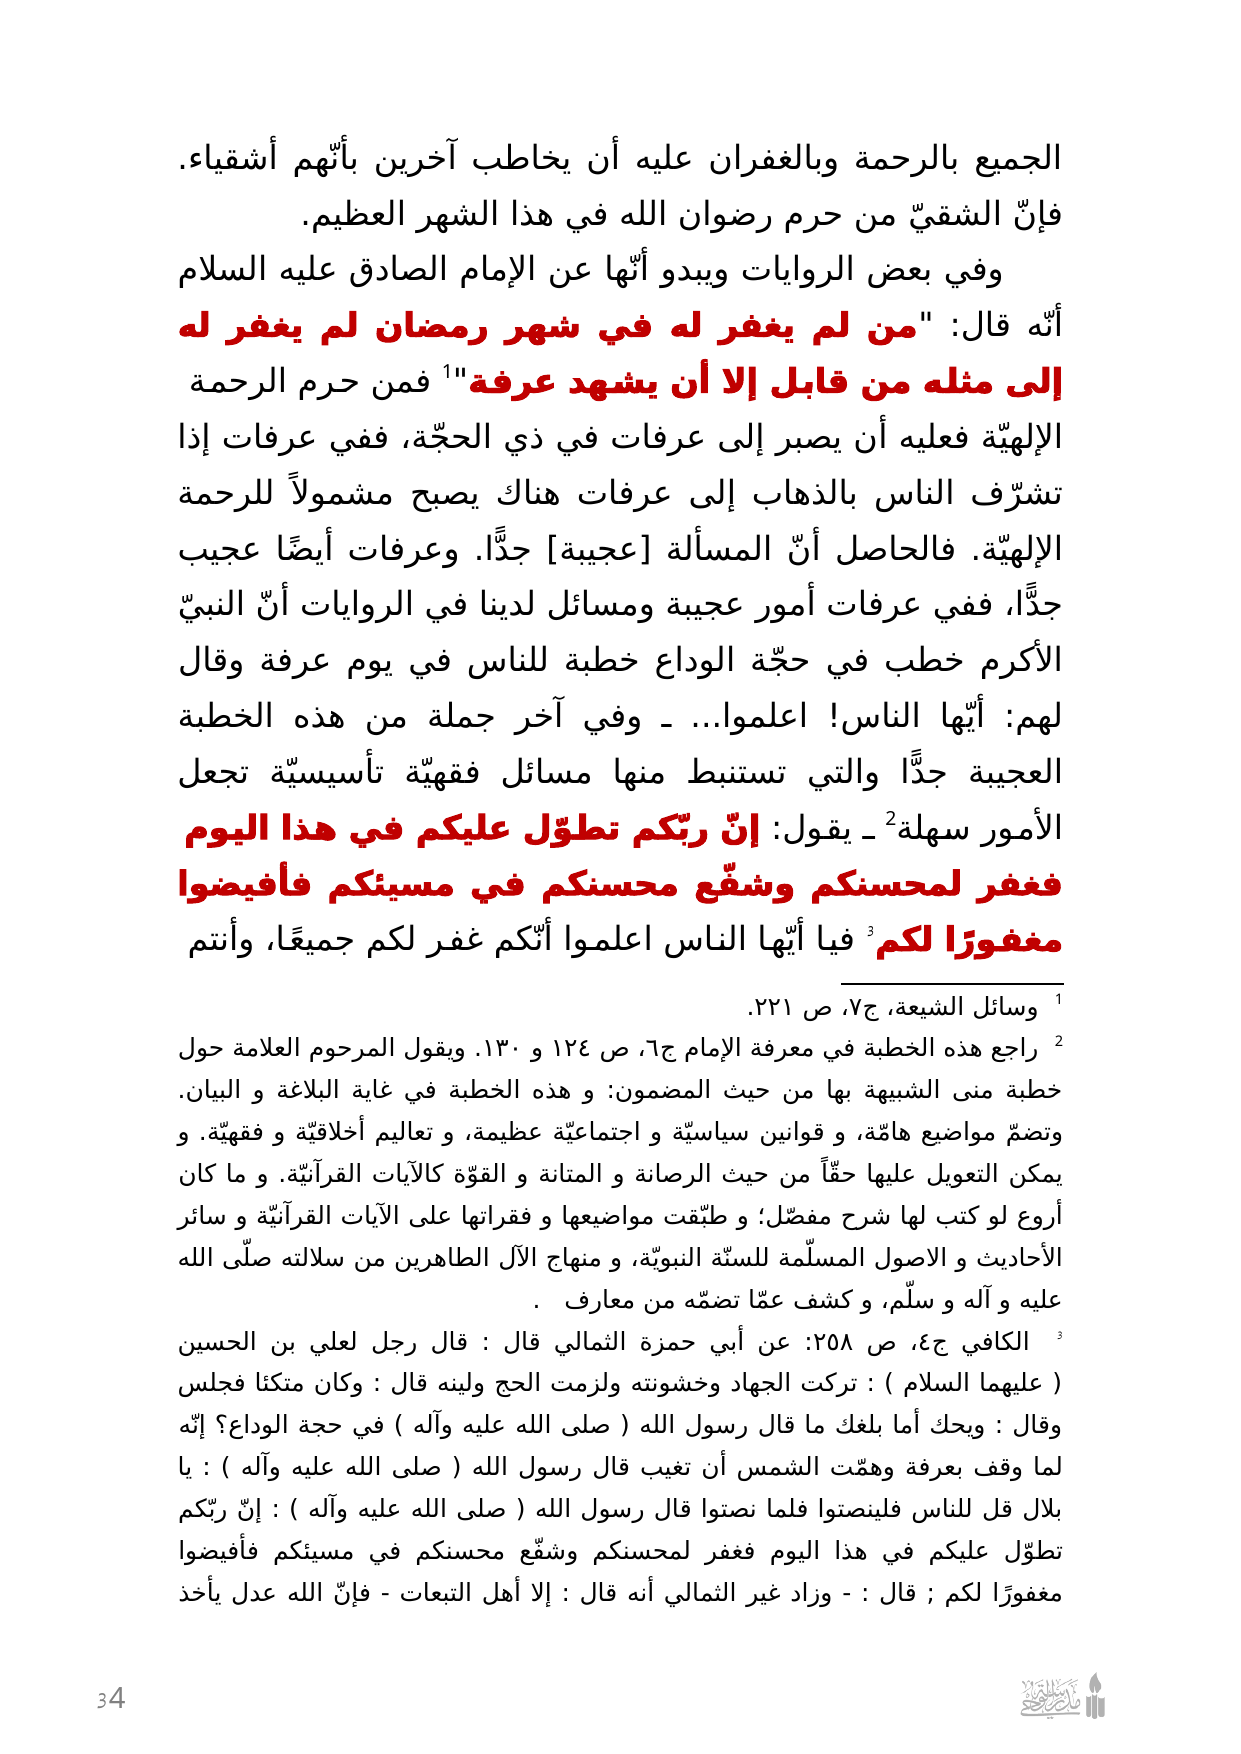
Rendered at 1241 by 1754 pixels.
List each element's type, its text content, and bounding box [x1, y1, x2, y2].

text وفي بعض الروايات ويبدو أنّها عن الإمام الصادق عليه السلام أنّه قال: "من لم يغفر له في شهر رمضان لم يغفر له إلى مثله من قابل إلا أن يشهد عرفة" فمن حرم الرحمة الإلهيّة فعليه أن يصبر إلى عرفات في ذي الحجّة، ففي عرفات إذا تشرّف الناس بالذهاب إلى عرفات هناك يصبح مشمولاً للرحمة الإلهيّة. فالحاصل أنّ المسألة [عجيبة] جدًّا. وعرفات أيضًا عجيب جدًّا، ففي عرفات أمور عجيبة ومسائل لدينا في الروايات أنّ النبيّ الأكرم خطب في حجّة الوداع خطبة للناس في يوم عرفة وقال لهم: أيّها الناس! اعلموا... ـ وفي آخر جملة من هذه الخطبة العجيبة جدًّا والتي تستنبط منها مسائل فقهيّة تأسيسيّة تجعل الأمور سهلة ـ يقول: إنّ ربّكم تطوّل عليكم في هذا اليوم فغفر لمحسنكم وشفّع محسنكم في مسيئكم فأفيضوا مغفورًا لكم فيا أيّها الناس اعلموا أنّكم غفر لكم جميعًا، وأنتم تسيرون إلى المشعر مغفورًا لكم. فالنبيّ يقول، وكلام النبيّ أصدق الكلام وأحكم المباني، والذين يكونون في عرفات عند غروب الشمس لا ذنب عليهم، التفتوا إلى هذا الأمر، فقد نزلت الرحمة الإلهيّة عليهم. [177, 247, 1063, 973]
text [177, 136, 1063, 247]
picture [1020, 1672, 1105, 1719]
